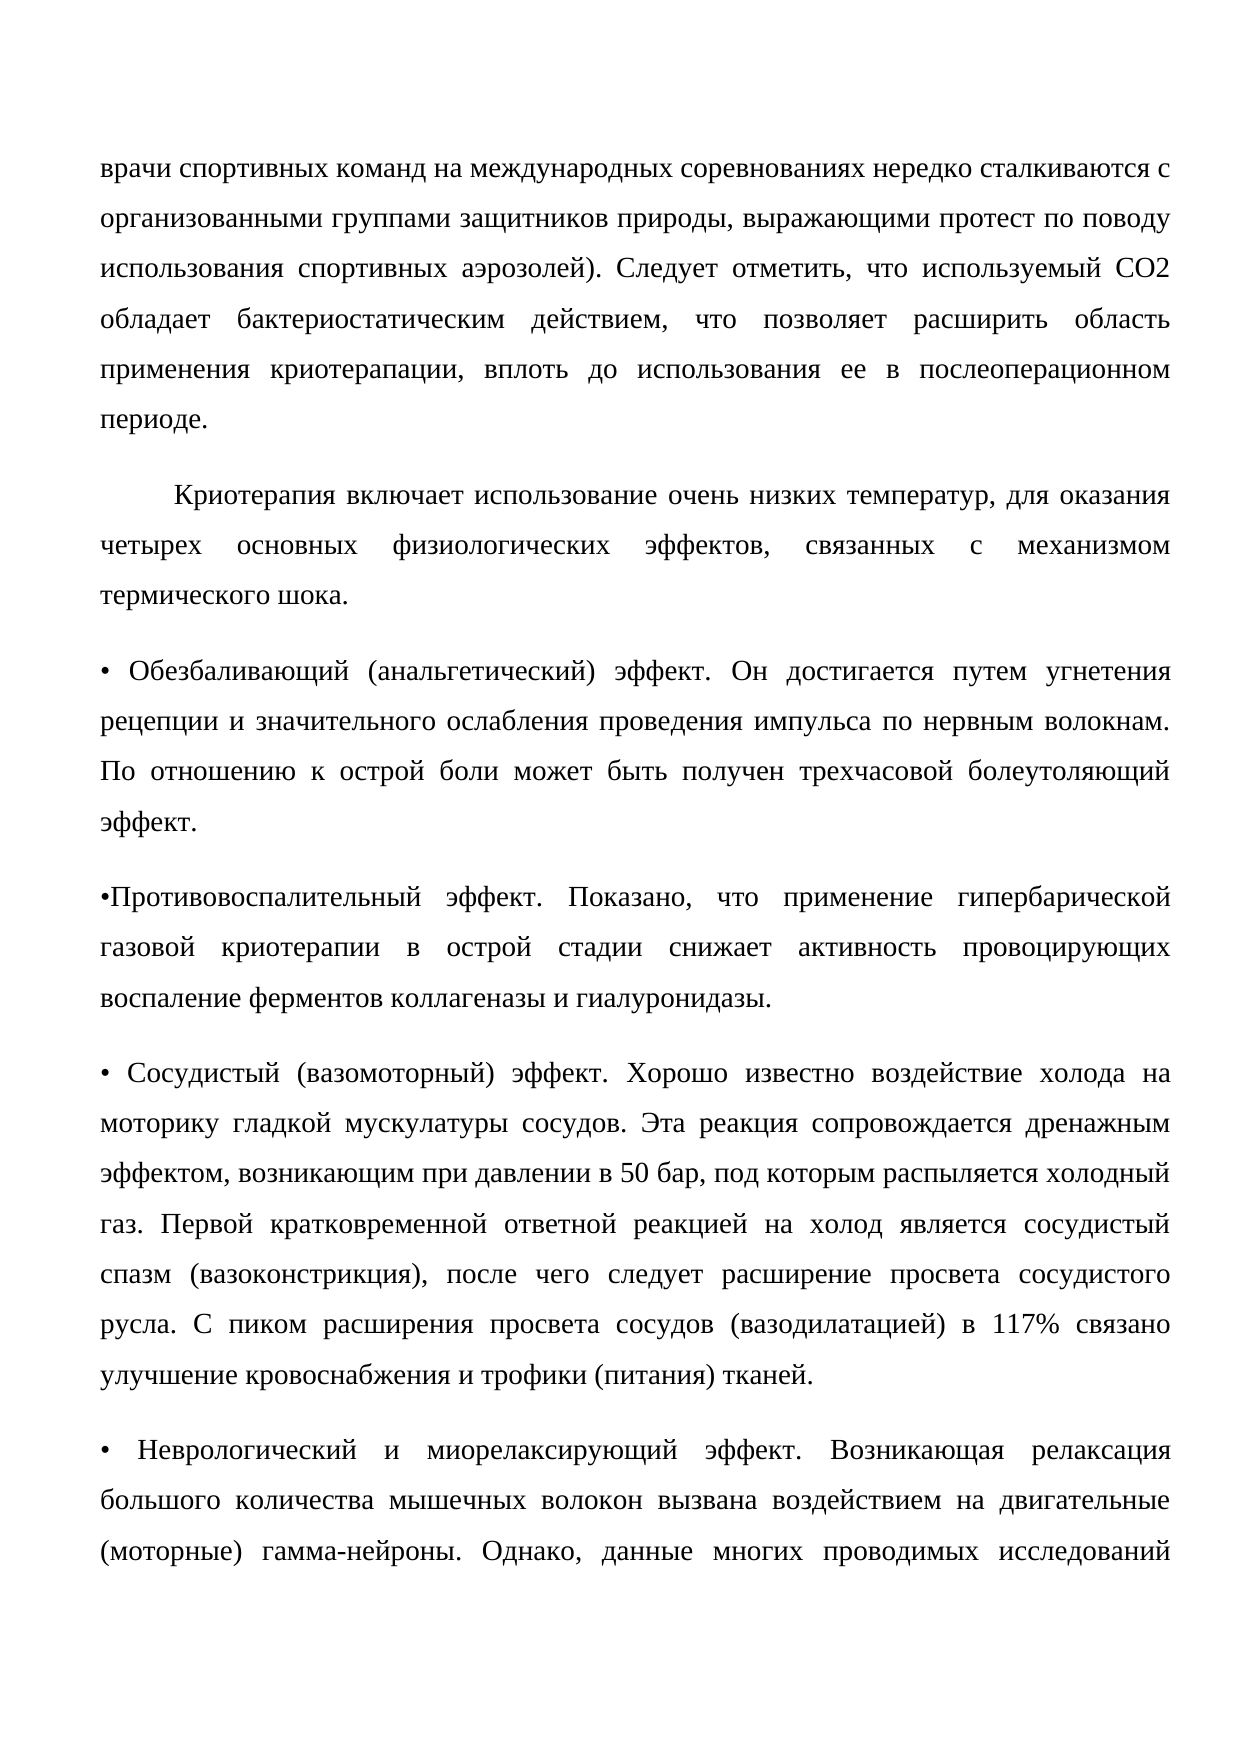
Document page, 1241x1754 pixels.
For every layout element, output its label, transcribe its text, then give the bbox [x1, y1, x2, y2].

text Криотерапия включает использование очень низких температур, для оказания четырех основных физиологических эффектов, связанных с механизмом термического шока. [100, 477, 1171, 611]
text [100, 1432, 1171, 1566]
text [100, 150, 1171, 435]
text •Противовоспалительный эффект. Показано, что применение гипербарической газовой криотерапии в острой стадии снижает активность провоцирующих воспаление ферментов коллагеназы и гиалуронидазы. [100, 879, 1171, 1013]
text • Сосудистый (вазомоторный) эффект. Хорошо известно воздействие холода на моторику гладкой мускулатуры сосудов. Эта реакция сопровождается дренажным эффектом, возникающим при давлении в 50 бар, под которым распыляется холодный газ. Первой кратковременной ответной реакцией на холод является сосудистый спазм (вазоконстрикция), после чего следует расширение просвета сосудистого русла. С пиком расширения просвета сосудов (вазодилатацией) в 117% связано улучшение кровоснабжения и трофики (питания) тканей. [100, 1055, 1171, 1390]
text • Обезбаливающий (анальгетический) эффект. Он достигается путем угнетения рецепции и значительного ослабления проведения импульса по нервным волокнам. По отношению к острой боли может быть получен трехчасовой болеутоляющий эффект. [100, 653, 1171, 837]
